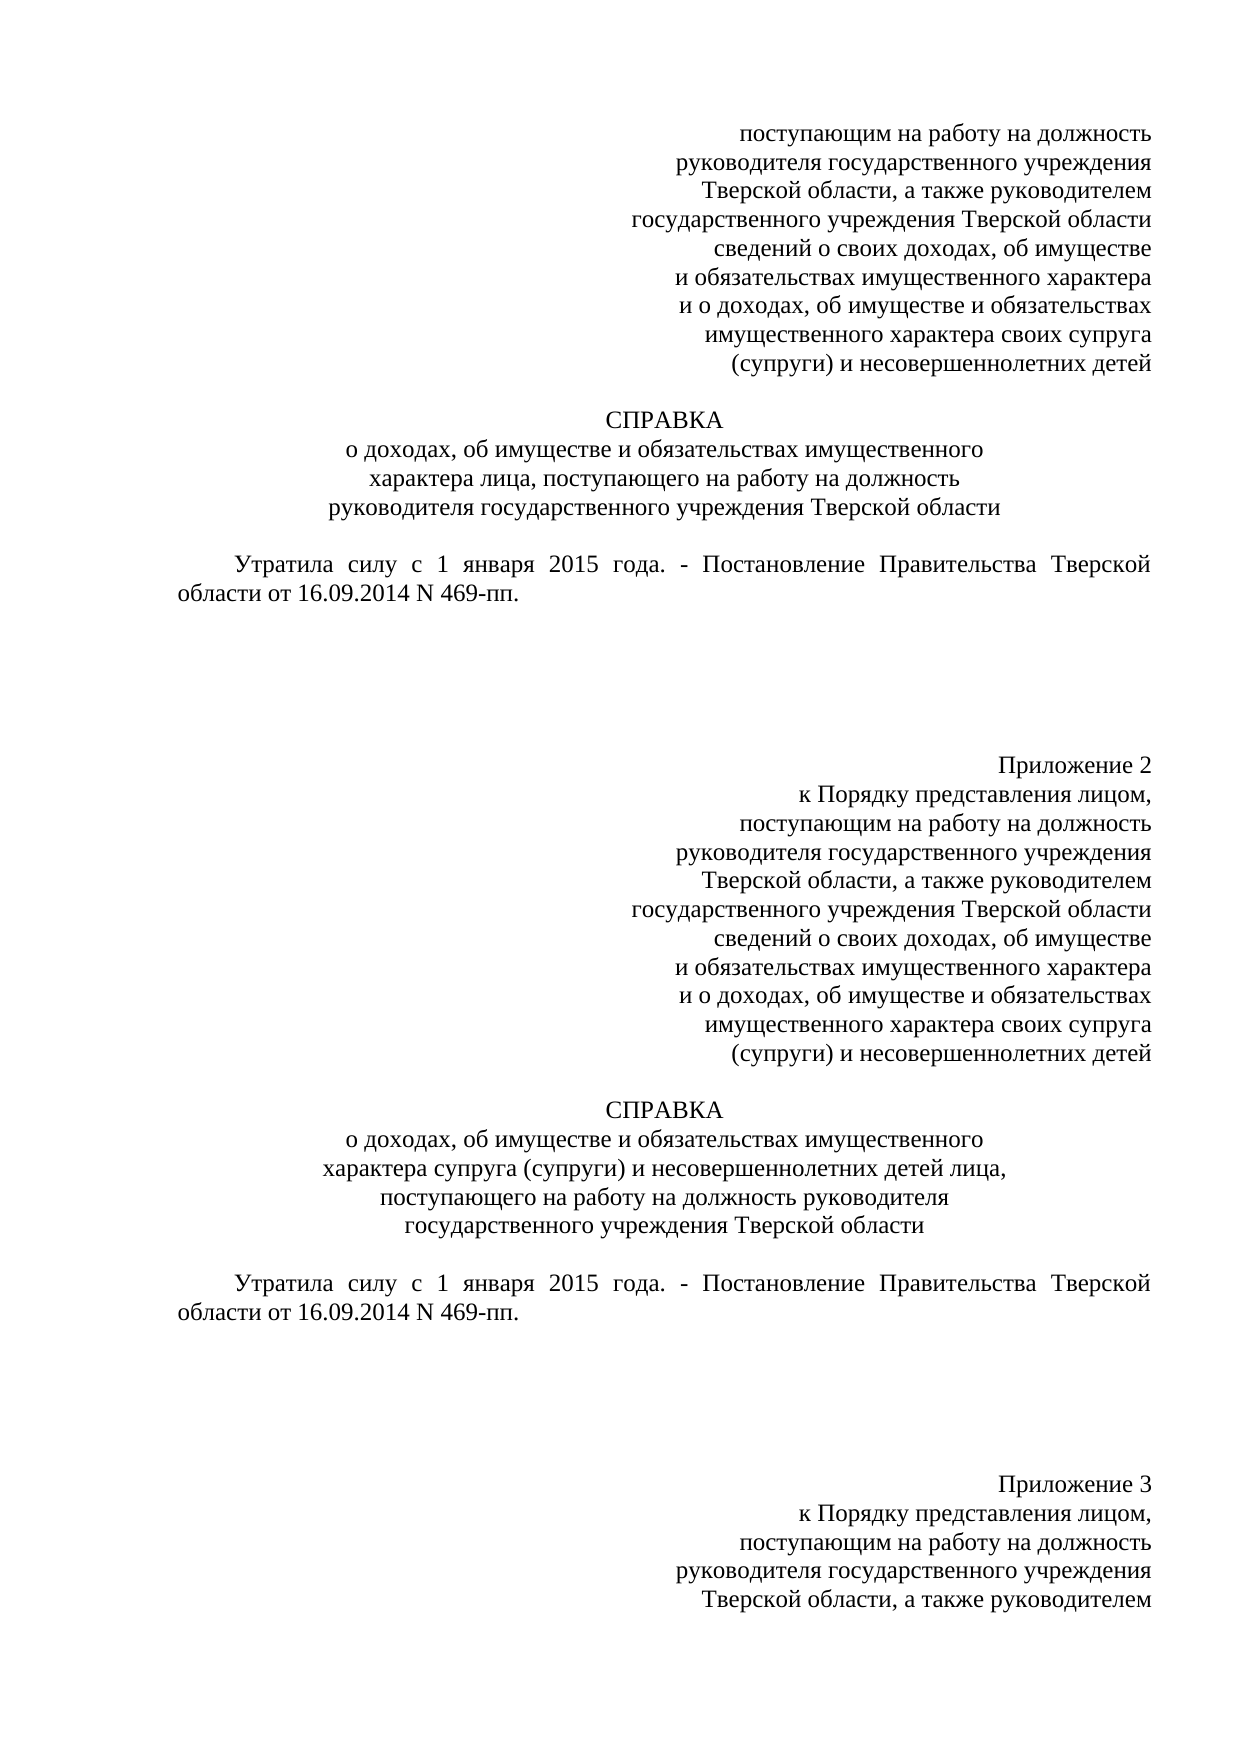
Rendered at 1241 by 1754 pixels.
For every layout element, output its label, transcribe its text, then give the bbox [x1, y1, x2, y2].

text руководителя государственного учреждения [177, 147, 1152, 176]
text Тверской области, а также руководителем [177, 176, 1152, 204]
text и о доходах, об имуществе и обязательствах [177, 291, 1152, 319]
text характера лица, поступающего на работу на должность [177, 463, 1152, 492]
text Приложение 3 [177, 1469, 1152, 1498]
text Утратила силу с 1 января 2015 года. - Постановление Правительства Тверской области от 16.09.2014 N 469-пп. [177, 549, 1152, 607]
text руководителя государственного учреждения [177, 837, 1152, 866]
text сведений о своих доходах, об имуществе [177, 923, 1152, 952]
text Приложение 2 [177, 751, 1152, 779]
text имущественного характера своих супруга [177, 1009, 1152, 1038]
text руководителя государственного учреждения [177, 1556, 1152, 1584]
text характера супруга (супруги) и несовершеннолетних детей лица, [177, 1153, 1152, 1182]
text и обязательствах имущественного характера [177, 952, 1152, 981]
text (супруги) и несовершеннолетних детей [177, 1038, 1152, 1067]
text руководителя государственного учреждения Тверской области [177, 492, 1152, 521]
text Утратила силу с 1 января 2015 года. - Постановление Правительства Тверской области от 16.09.2014 N 469-пп. [177, 1268, 1152, 1326]
text сведений о своих доходах, об имуществе [177, 233, 1152, 262]
text государственного учреждения Тверской области [177, 1211, 1152, 1239]
text Тверской области, а также руководителем [177, 1584, 1152, 1613]
text к Порядку представления лицом, [177, 1498, 1152, 1527]
text СПРАВКА [177, 1096, 1152, 1124]
text государственного учреждения Тверской области [177, 894, 1152, 923]
text поступающим на работу на должность [177, 118, 1152, 147]
text (супруги) и несовершеннолетних детей [177, 348, 1152, 377]
text к Порядку представления лицом, [177, 779, 1152, 808]
text и о доходах, об имуществе и обязательствах [177, 981, 1152, 1009]
text поступающим на работу на должность [177, 808, 1152, 837]
text поступающего на работу на должность руководителя [177, 1182, 1152, 1211]
text имущественного характера своих супруга [177, 319, 1152, 348]
text Тверской области, а также руководителем [177, 866, 1152, 894]
text поступающим на работу на должность [177, 1527, 1152, 1556]
text государственного учреждения Тверской области [177, 204, 1152, 233]
text о доходах, об имуществе и обязательствах имущественного [177, 1124, 1152, 1153]
text СПРАВКА [177, 406, 1152, 434]
text о доходах, об имуществе и обязательствах имущественного [177, 434, 1152, 463]
text и обязательствах имущественного характера [177, 262, 1152, 291]
